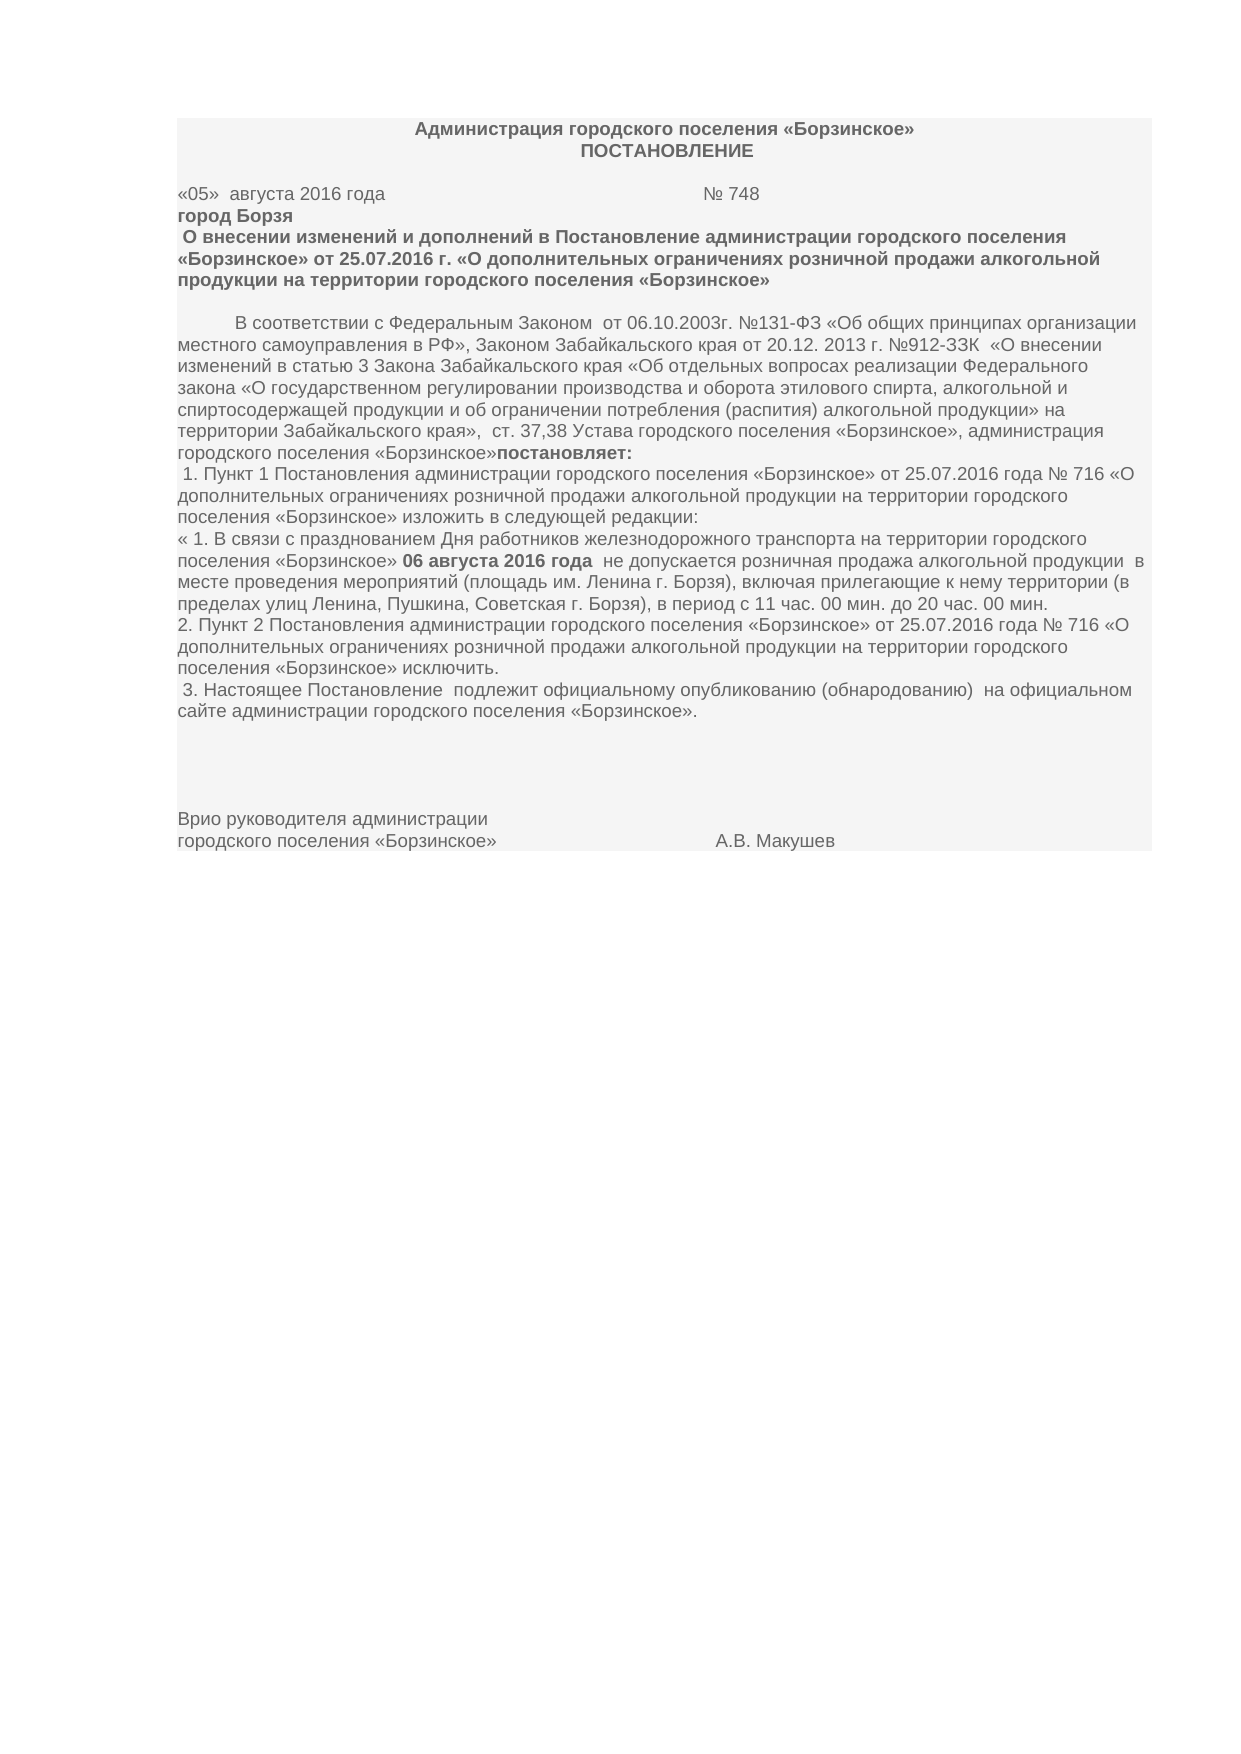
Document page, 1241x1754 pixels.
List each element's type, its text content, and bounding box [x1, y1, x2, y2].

text Администрация городского поселения «Борзинское» [177, 118, 1152, 140]
text 1. Пункт 1 Постановления администрации городского поселения «Борзинское» от 25.07.2016 года № 716 «О дополнительных ограничениях розничной продажи алкогольной продукции на территории городского поселения «Борзинское» изложить в следующей редакции: [177, 463, 1152, 528]
text ПОСТАНОВЛЕНИЕ [177, 140, 1152, 161]
text Врио руководителя администрации [177, 808, 1152, 830]
text « 1. В связи с празднованием Дня работников железнодорожного транспорта на территории городского поселения «Борзинское» 06 августа 2016 года не допускается розничная продажа алкогольной продукции в месте проведения мероприятий (площадь им. Ленина г. Борзя), включая прилегающие к нему территории (в пределах улиц Ленина, Пушкина, Советская г. Борзя), в период с 11 час. 00 мин. до 20 час. 00 мин. [177, 528, 1152, 614]
text 2. Пункт 2 Постановления администрации городского поселения «Борзинское» от 25.07.2016 года № 716 «О дополнительных ограничениях розничной продажи алкогольной продукции на территории городского поселения «Борзинское» исключить. [177, 614, 1152, 679]
text 3. Настоящее Постановление подлежит официальному опубликованию (обнародованию) на официальном сайте администрации городского поселения «Борзинское». [177, 679, 1152, 722]
text «05» августа 2016 года № 748 [177, 183, 1152, 204]
text городского поселения «Борзинское» А.В. Макушев [177, 830, 1152, 851]
text В соответствии с Федеральным Законом от 06.10.2003г. №131-ФЗ «Об общих принципах организации местного самоуправления в РФ», Законом Забайкальского края от 20.12. 2013 г. №912-ЗЗК «О внесении изменений в статью 3 Закона Забайкальского края «Об отдельных вопросах реализации Федерального закона «О государственном регулировании производства и оборота этилового спирта, алкогольной и спиртосодержащей продукции и об ограничении потребления (распития) алкогольной продукции» на территории Забайкальского края», ст. 37,38 Устава городского поселения «Борзинское», администрация городского поселения «Борзинское»постановляет: [177, 312, 1152, 463]
text О внесении изменений и дополнений в Постановление администрации городского поселения «Борзинское» от 25.07.2016 г. «О дополнительных ограничениях розничной продажи алкогольной продукции на территории городского поселения «Борзинское» [177, 226, 1152, 291]
text город Борзя [177, 204, 1152, 226]
